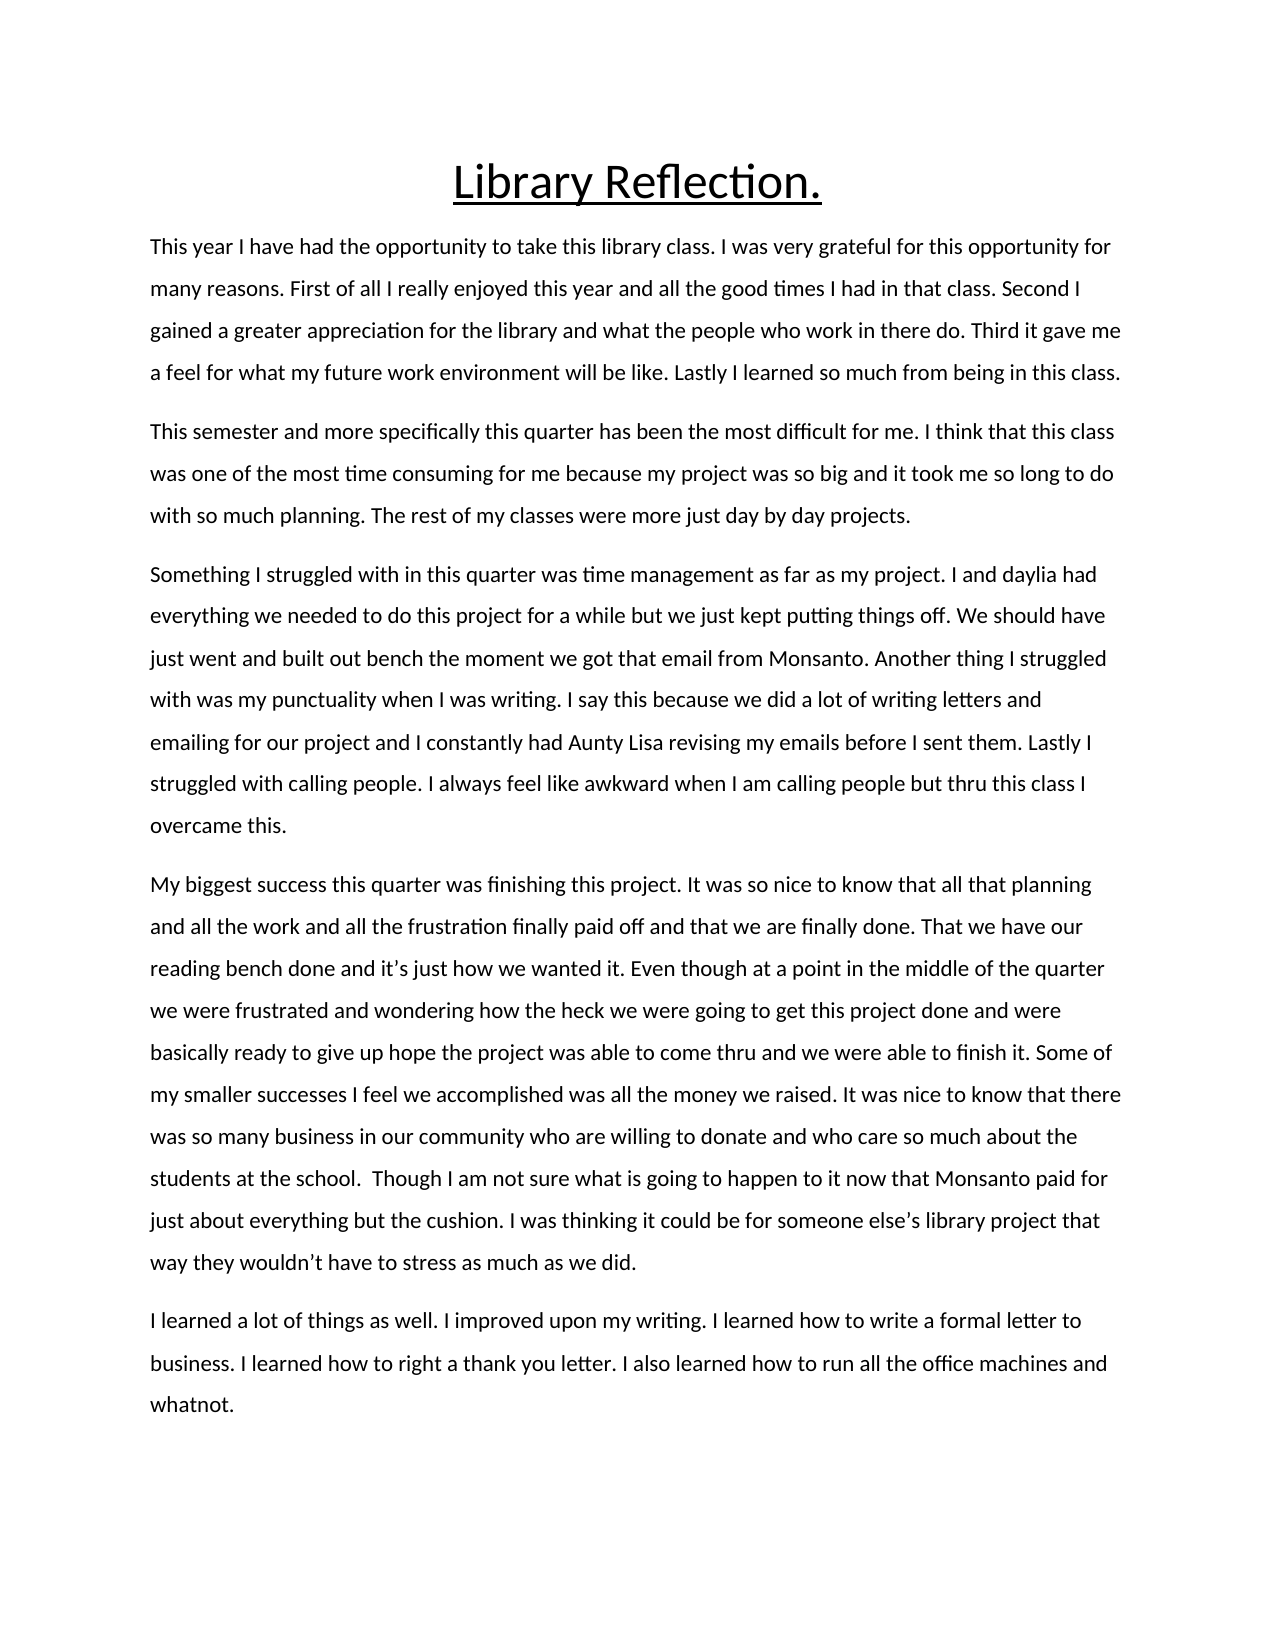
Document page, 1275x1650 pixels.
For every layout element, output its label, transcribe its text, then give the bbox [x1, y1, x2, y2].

text Library Reflection. [150, 150, 1125, 211]
text This year I have had the opportunity to take this library class. I was very grateful for this opportunity for many reasons. First of all I really enjoyed this year and all the good times I had in that class. Second I gained a greater appreciation for the library and what the people who work in there do. Third it gave me a feel for what my future work environment will be like. Lastly I learned so much from being in this class. [150, 232, 1125, 386]
text My biggest success this quarter was finishing this project. It was so nice to know that all that planning and all the work and all the frustration finally paid off and that we are finally done. That we have our reading bench done and it’s just how we wanted it. Even though at a point in the middle of the quarter we were frustrated and wondering how the heck we were going to get this project done and were basically ready to give up hope the project was able to come thru and we were able to finish it. Some of my smaller successes I feel we accomplished was all the money we raised. It was nice to know that there was so many business in our community who are willing to donate and who care so much about the students at the school. Though I am not sure what is going to happen to it now that Monsanto paid for just about everything but the cushion. I was thinking it could be for someone else’s library project that way they wouldn’t have to stress as much as we did. [150, 870, 1125, 1276]
text I learned a lot of things as well. I improved upon my writing. I learned how to write a formal letter to business. I learned how to right a thank you letter. I also learned how to run all the office machines and whatnot. [150, 1307, 1125, 1419]
text This semester and more specifically this quarter has been the most difficult for me. I think that this class was one of the most time consuming for me because my project was so big and it took me so long to do with so much planning. The rest of my classes were more just day by day projects. [150, 417, 1125, 529]
text Something I struggled with in this quarter was time management as far as my project. I and daylia had everything we needed to do this project for a while but we just kept putting things off. We should have just went and built out bench the moment we got that email from Monsanto. Another thing I struggled with was my punctuality when I was writing. I say this because we did a lot of writing letters and emailing for our project and I constantly had Aunty Lisa revising my emails before I sent them. Lastly I struggled with calling people. I always feel like awkward when I am calling people but thru this class I overcame this. [150, 560, 1125, 839]
